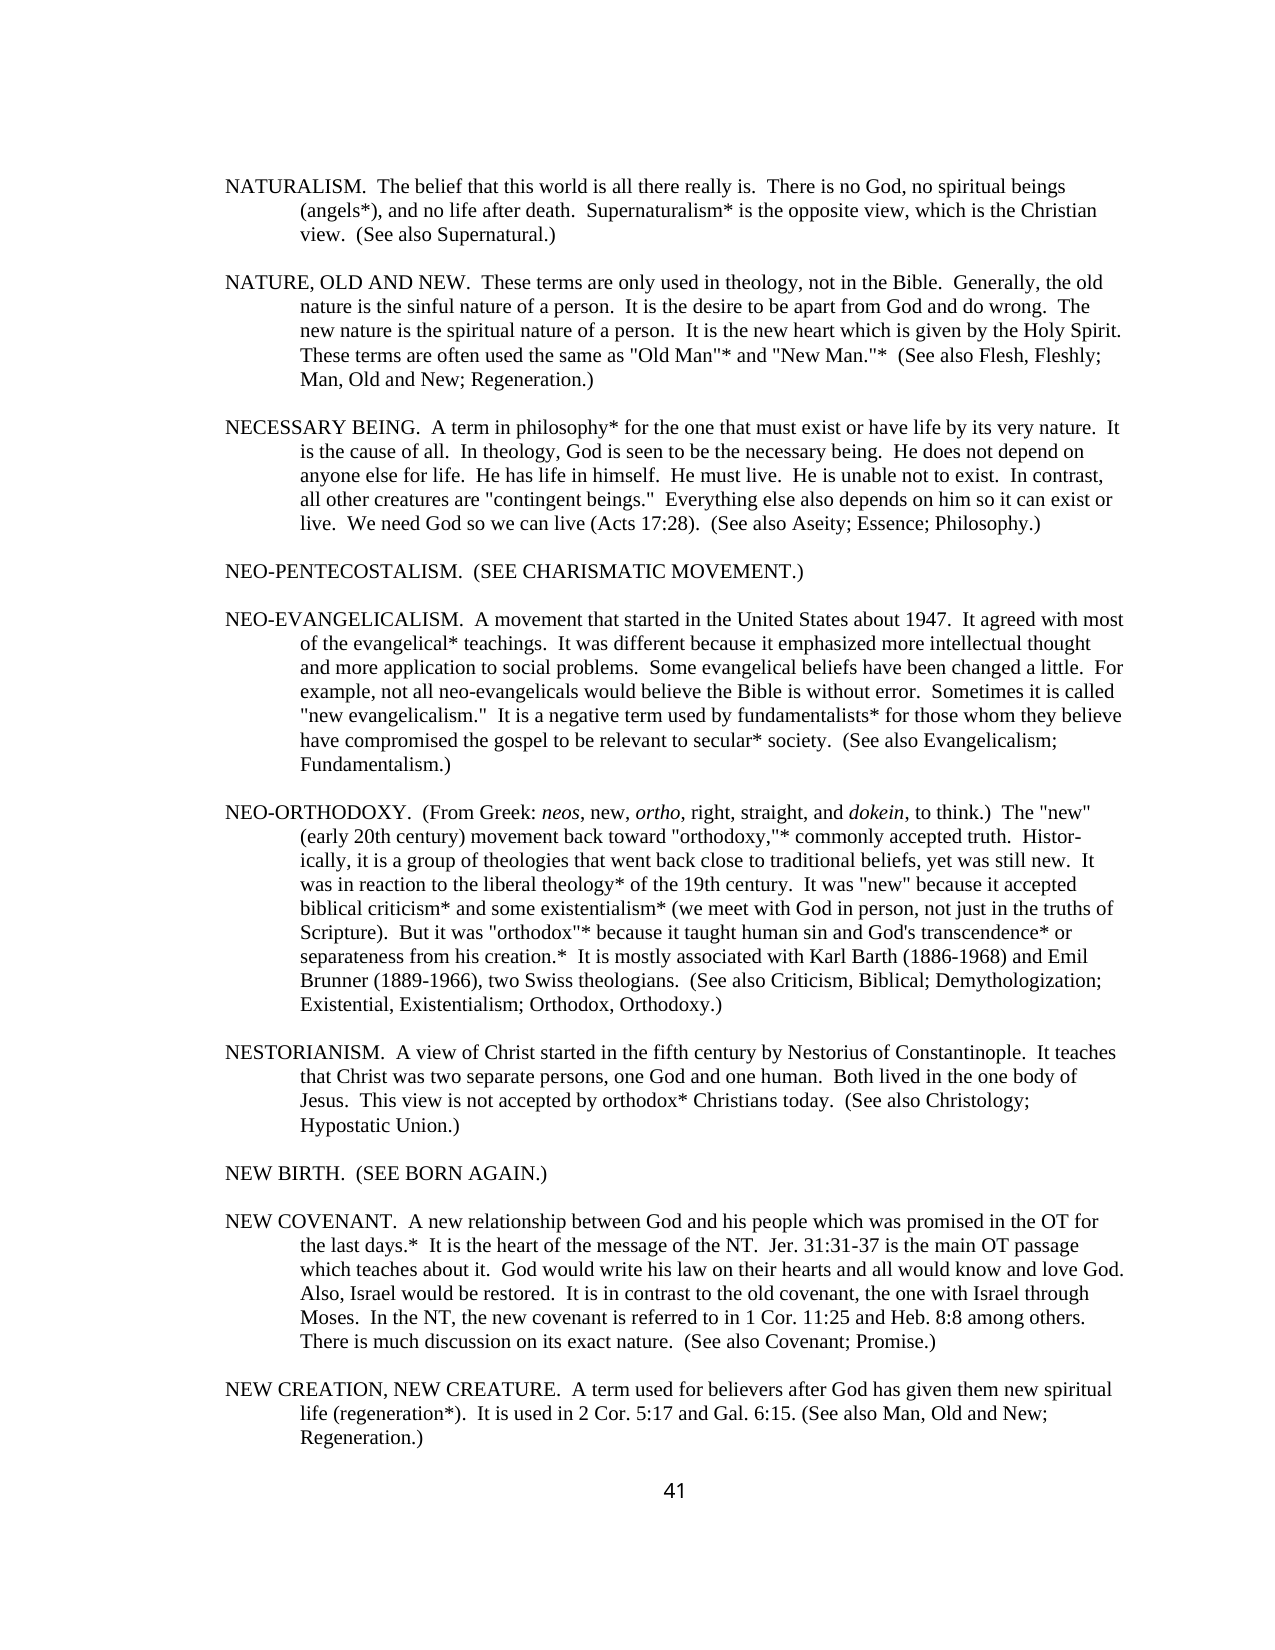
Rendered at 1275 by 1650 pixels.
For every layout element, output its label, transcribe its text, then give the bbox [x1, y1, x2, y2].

text NEW BIRTH. (SEE BORN AGAIN.) [225, 1161, 1125, 1185]
text NECESSARY BEING. A term in philosophy* for the one that must exist or have life by its very nature. It is the cause of all. In theology, God is seen to be the necessary being. He does not depend on anyone else for life. He has life in himself. He must live. He is unable not to exist. In contrast, all other creatures are "contingent beings." Everything else also depends on him so it can exist or live. We need God so we can live (Acts 17:28). (See also Aseity; Essence; Philosophy.) [225, 415, 1125, 535]
text NEW COVENANT. A new relationship between God and his people which was promised in the OT for the last days.* It is the heart of the message of the NT. Jer. 31:31-37 is the main OT passage which teaches about it. God would write his law on their hearts and all would know and love God. Also, Israel would be restored. It is in contrast to the old covenant, the one with Israel through Moses. In the NT, the new covenant is referred to in 1 Cor. 11:25 and Heb. 8:8 among others. There is much discussion on its exact nature. (See also Covenant; Promise.) [225, 1209, 1125, 1353]
text NEO-PENTECOSTALISM. (SEE CHARISMATIC MOVEMENT.) [225, 559, 1125, 583]
text NESTORIANISM. A view of Christ started in the fifth century by Nestorius of Constantinople. It teaches that Christ was two separate persons, one God and one human. Both lived in the one body of Jesus. This view is not accepted by orthodox* Christians today. (See also Christology; Hypostatic Union.) [225, 1040, 1125, 1137]
text NEO-EVANGELICALISM. A movement that started in the United States about 1947. It agreed with most of the evangelical* teachings. It was different because it emphasized more intellectual thought and more application to social problems. Some evangelical beliefs have been changed a little. For example, not all neo-evangelicals would believe the Bible is without error. Sometimes it is called "new evangelicalism." It is a negative term used by fundamentalists* for those whom they believe have compromised the gospel to be relevant to secular* society. (See also Evangelicalism; Fundamentalism.) [225, 607, 1125, 776]
text NEO-ORTHODOXY. (From Greek: neos, new, ortho, right, straight, and dokein, to think.) The "new" (early 20th century) movement back toward "orthodoxy,"* commonly accepted truth. Historically, it is a group of theologies that went back close to traditional beliefs, yet was still new. It was in reaction to the liberal theology* of the 19th century. It was "new" because it accepted biblical criticism* and some existentialism* (we meet with God in person, not just in the truths of Scripture). But it was "orthodox"* because it taught human sin and God's transcendence* or separateness from his creation.* It is mostly associated with Karl Barth (1886-1968) and Emil Brunner (1889-1966), two Swiss theologians. (See also Criticism, Biblical; Demythologization; Existential, Existentialism; Orthodox, Orthodoxy.) [225, 800, 1125, 1016]
text NEW CREATION, NEW CREATURE. A term used for believers after God has given them new spiritual life (regeneration*). It is used in 2 Cor. 5:17 and Gal. 6:15. (See also Man, Old and New; Regeneration.) [225, 1377, 1125, 1449]
text NATURE, OLD AND NEW. These terms are only used in theology, not in the Bible. Generally, the old nature is the sinful nature of a person. It is the desire to be apart from God and do wrong. The new nature is the spiritual nature of a person. It is the new heart which is given by the Holy Spirit. These terms are often used the same as "Old Man"* and "New Man."* (See also Flesh, Fleshly; Man, Old and New; Regeneration.) [225, 270, 1125, 391]
text NATURALISM. The belief that this world is all there really is. There is no God, no spiritual beings (angels*), and no life after death. Supernaturalism* is the opposite view, which is the Christian view. (See also Supernatural.) [225, 174, 1125, 246]
